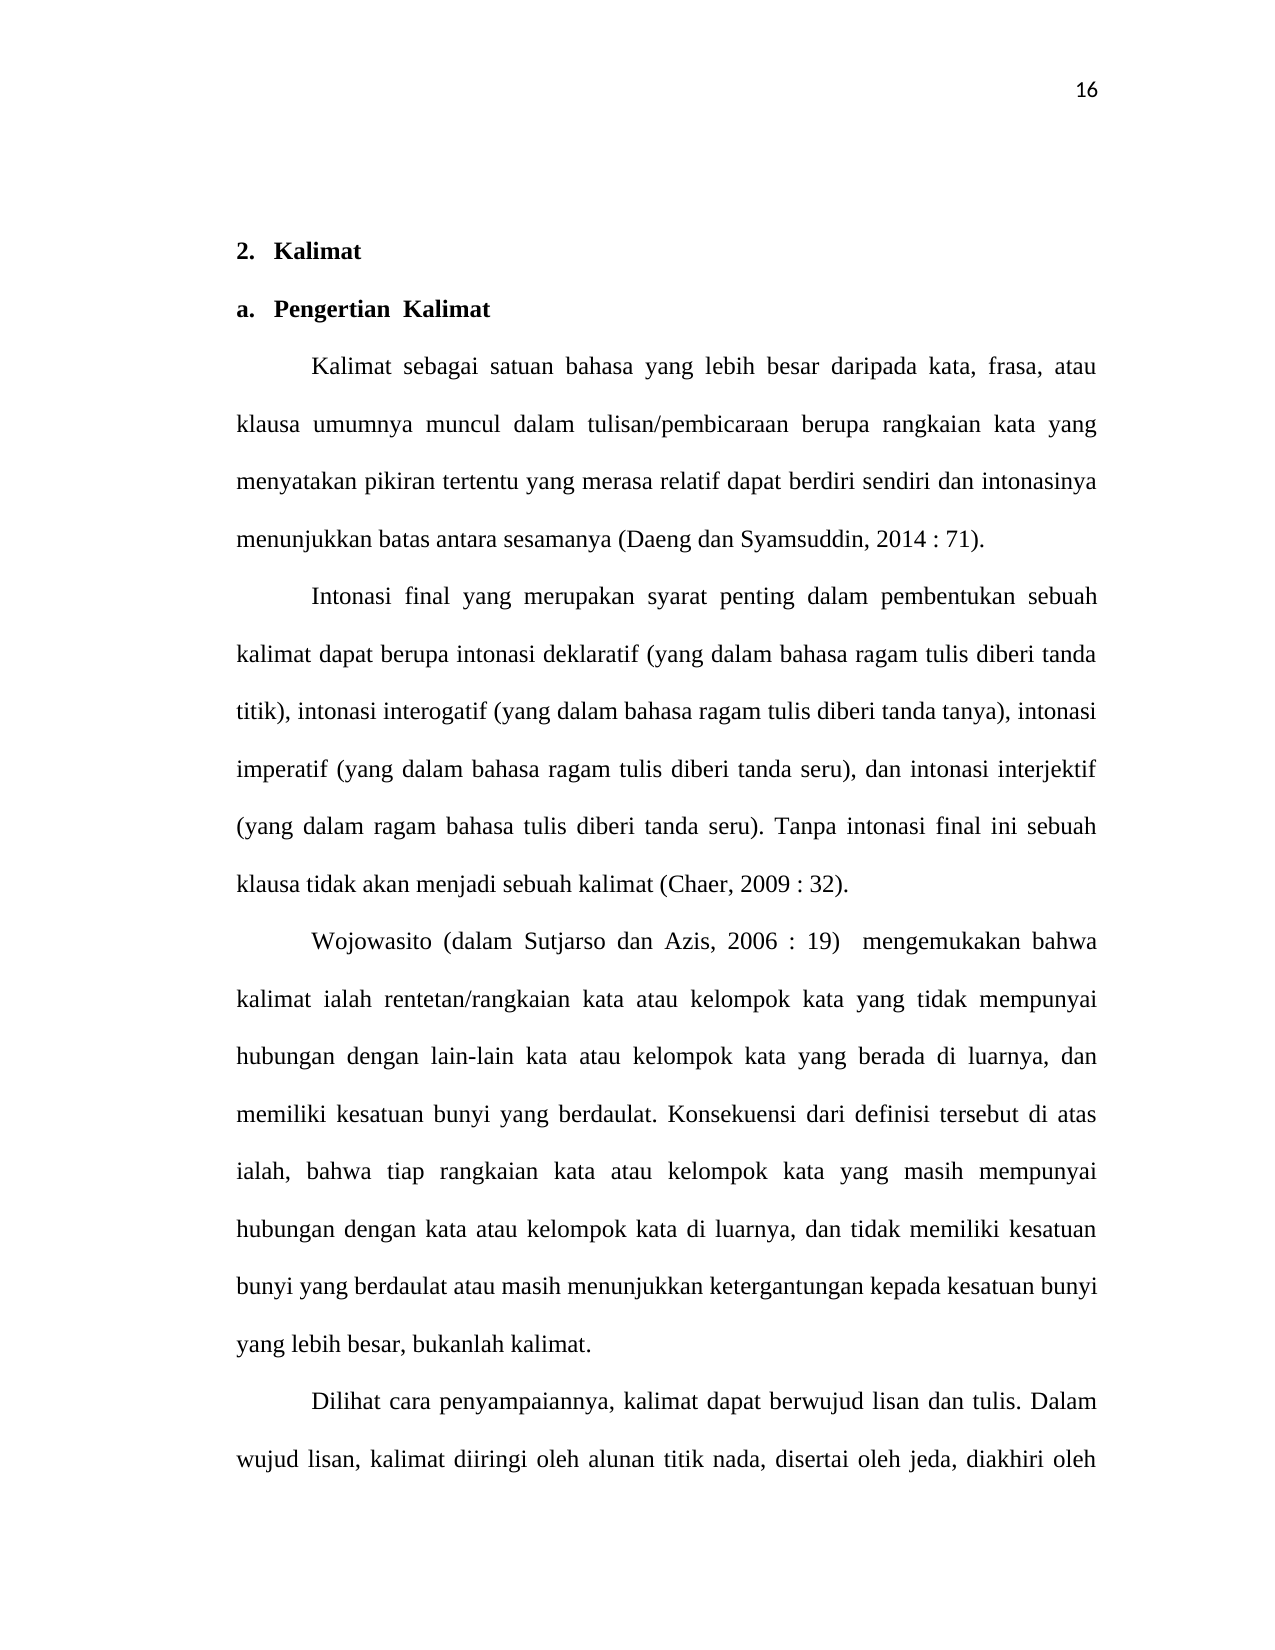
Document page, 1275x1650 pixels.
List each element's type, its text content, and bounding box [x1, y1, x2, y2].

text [236, 1386, 1098, 1472]
text Kalimat sebagai satuan bahasa yang lebih besar daripada kata, frasa, atau klausa umumnya muncul dalam tulisan/pembicaraan berupa rangkaian kata yang menyatakan pikiran tertentu yang merasa relatif dapat berdiri sendiri dan intonasinya menunjukkan batas antara sesamanya (Daeng dan Syamsuddin, 2014 : 71). [236, 351, 1098, 552]
list Kalimat [236, 236, 1098, 265]
text Wojowasito (dalam Sutjarso dan Azis, 2006 : 19) mengemukakan bahwa kalimat ialah rentetan/rangkaian kata atau kelompok kata yang tidak mempunyai hubungan dengan lain-lain kata atau kelompok kata yang berada di luarnya, dan memiliki kesatuan bunyi yang berdaulat. Konsekuensi dari definisi tersebut di atas ialah, bahwa tiap rangkaian kata atau kelompok kata yang masih mempunyai hubungan dengan kata atau kelompok kata di luarnya, dan tidak memiliki kesatuan bunyi yang berdaulat atau masih menunjukkan ketergantungan kepada kesatuan bunyi yang lebih besar, bukanlah kalimat. [236, 926, 1098, 1357]
list Pengertian Kalimat [236, 294, 1098, 322]
text Intonasi final yang merupakan syarat penting dalam pembentukan sebuah kalimat dapat berupa intonasi deklaratif (yang dalam bahasa ragam tulis diberi tanda titik), intonasi interogatif (yang dalam bahasa ragam tulis diberi tanda tanya), intonasi imperatif (yang dalam bahasa ragam tulis diberi tanda seru), dan intonasi interjektif (yang dalam ragam bahasa tulis diberi tanda seru). Tanpa intonasi final ini sebuah klausa tidak akan menjadi sebuah kalimat (Chaer, 2009 : 32). [236, 581, 1098, 897]
